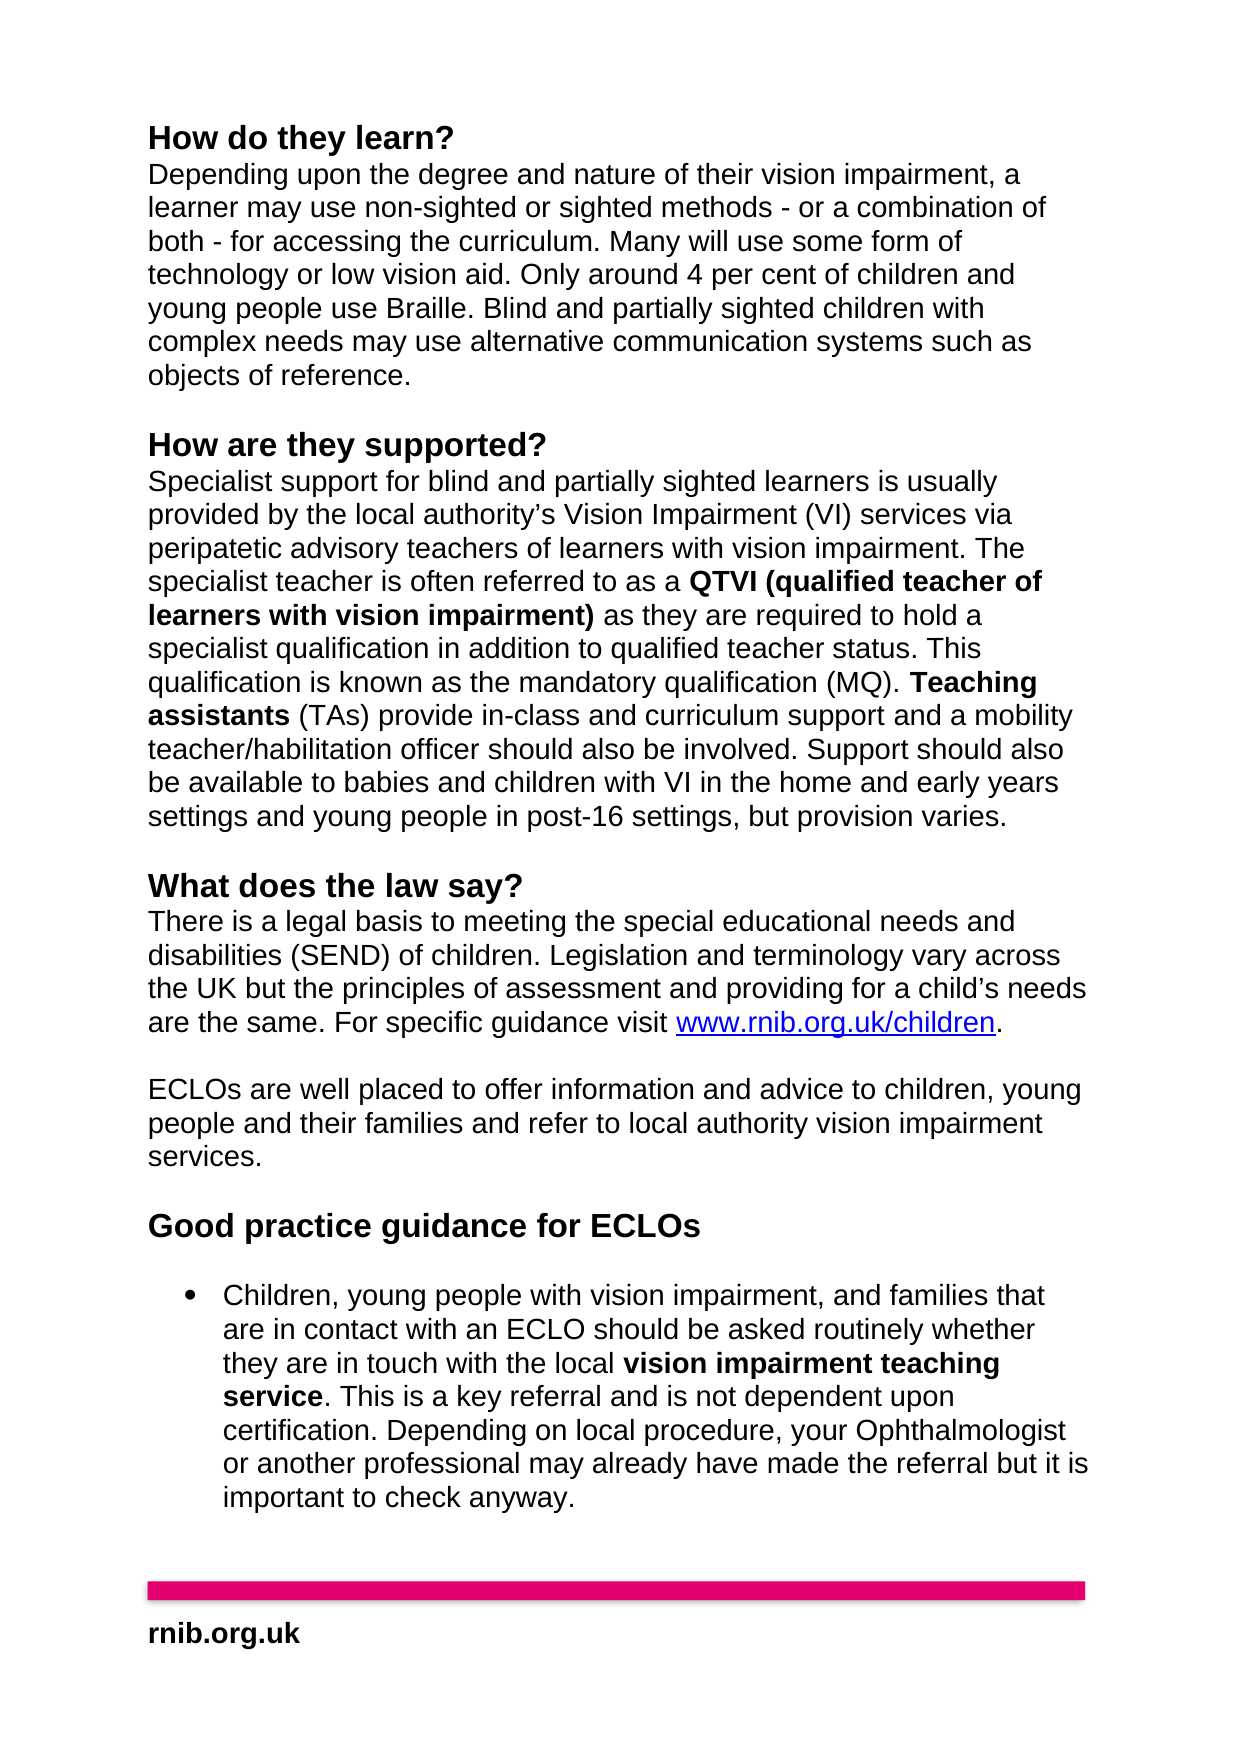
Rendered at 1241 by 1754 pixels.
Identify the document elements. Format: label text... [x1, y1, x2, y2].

text How are they supported? [148, 425, 1092, 463]
list Children, young people with vision impairment, and families that are in contact with an ECLO should be asked routinely whether they are in touch with the local vision impairment teaching service. This is a key referral and is not dependent upon certification. Depending on local procedure, your Ophthalmologist or another professional may already have made the referral but it is important to check anyway. [185, 1278, 1092, 1513]
text How do they learn? [148, 118, 1092, 157]
text Specialist support for blind and partially sighted learners is usually provided by the local authority’s Vision Impairment (VI) services via peripatetic advisory teachers of learners with vision impairment. The specialist teacher is often referred to as a QTVI (qualified teacher of learners with vision impairment) as they are required to hold a specialist qualification in addition to qualified teacher status. This qualification is known as the mandatory qualification (MQ). Teaching assistants (TAs) provide in-class and curriculum support and a mobility teacher/habilitation officer should also be involved. Support should also be available to babies and children with VI in the home and early years settings and young people in post-16 settings, but provision varies. [148, 463, 1092, 832]
text What does the law say? [148, 866, 1092, 904]
text Depending upon the degree and nature of their vision impairment, a learner may use non-sighted or sighted methods - or a combination of both - for accessing the curriculum. Many will use some form of technology or low vision aid. Only around 4 per cent of children and young people use Braille. Blind and partially sighted children with complex needs may use alternative communication systems such as objects of reference. [148, 157, 1092, 392]
text Good practice guidance for ECLOs [148, 1206, 1092, 1245]
text ECLOs are well placed to offer information and advice to children, young people and their families and refer to local authority vision impairment services. [148, 1072, 1092, 1173]
text There is a legal basis to meeting the special educational needs and disabilities (SEND) of children. Legislation and terminology vary across the UK but the principles of assessment and providing for a child’s needs are the same. For specific guidance visit www.rnib.org.uk/children. [148, 904, 1092, 1039]
